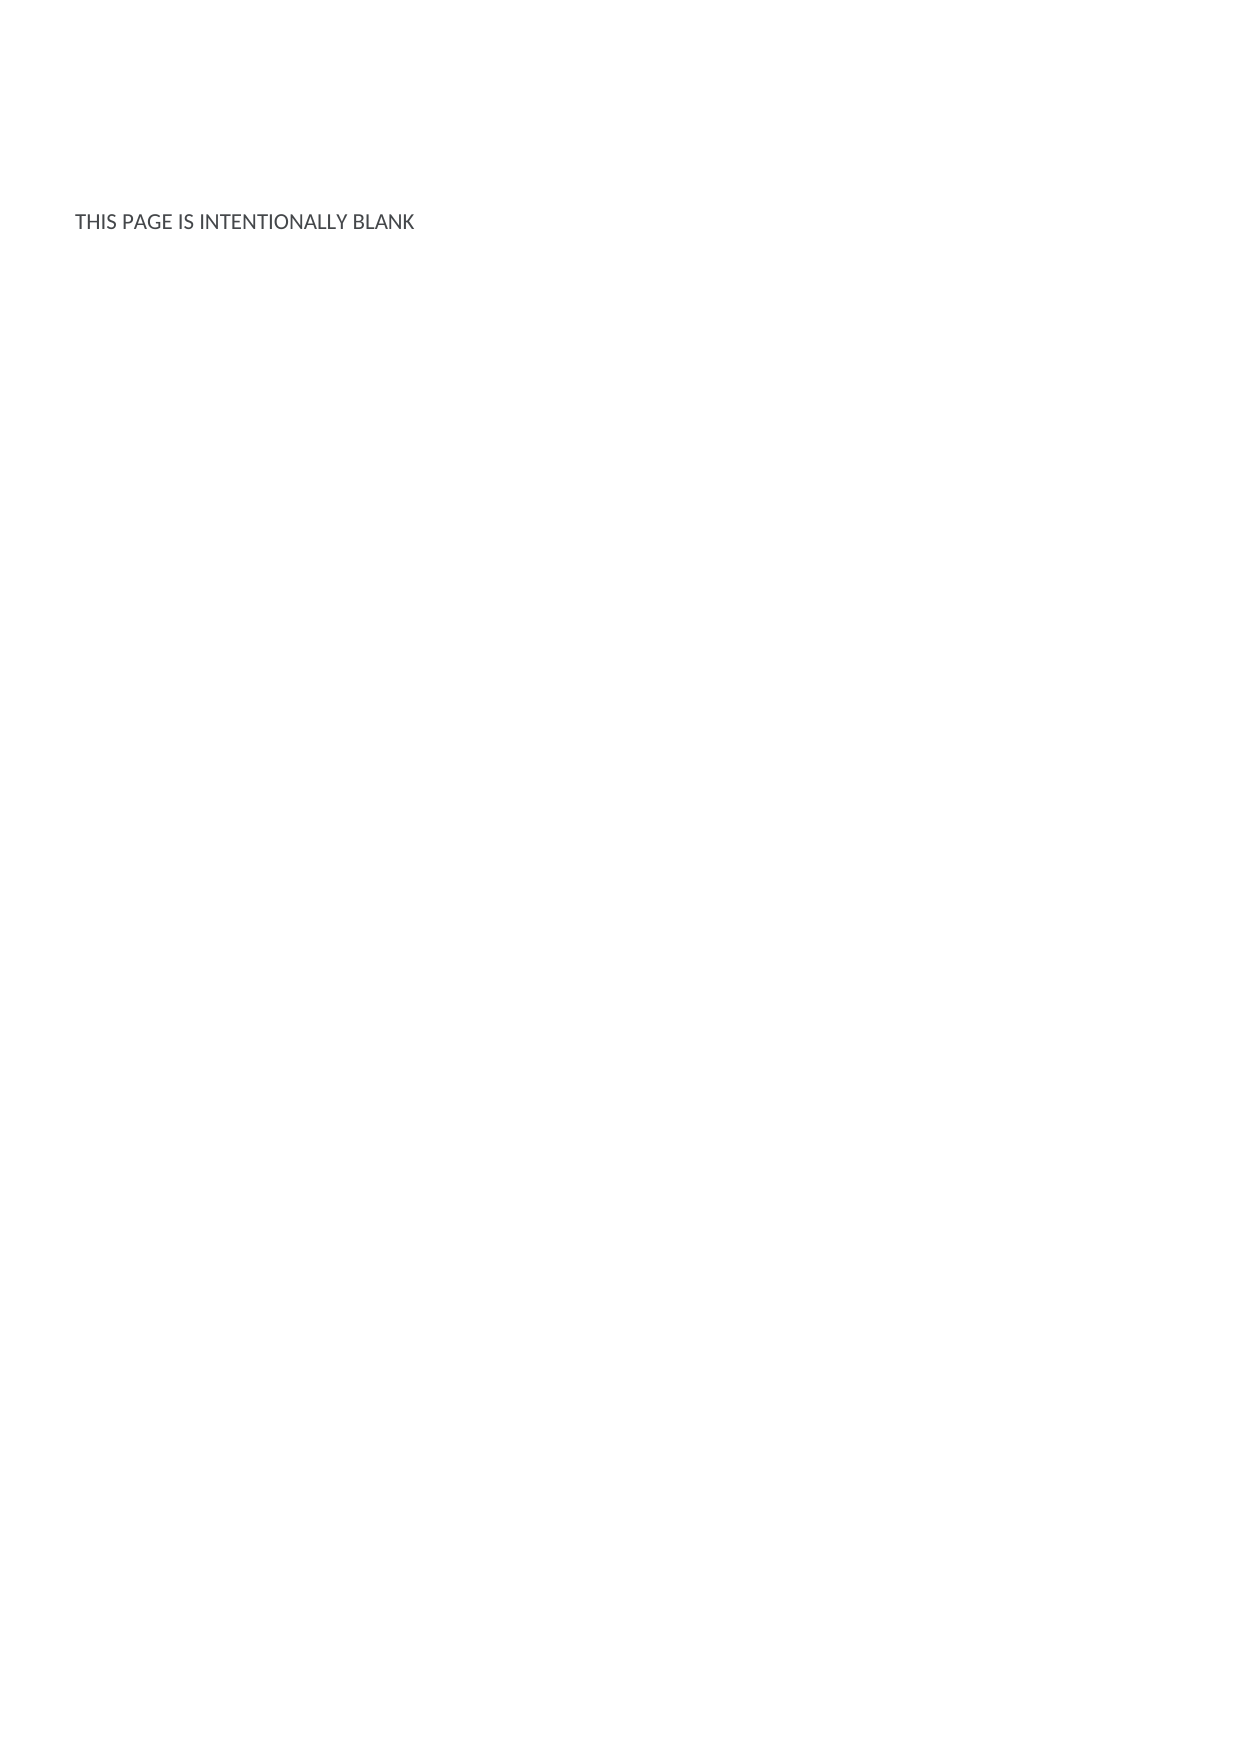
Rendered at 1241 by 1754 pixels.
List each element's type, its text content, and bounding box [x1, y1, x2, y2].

text THIS PAGE IS INTENTIONALLY BLANK [75, 207, 1165, 235]
